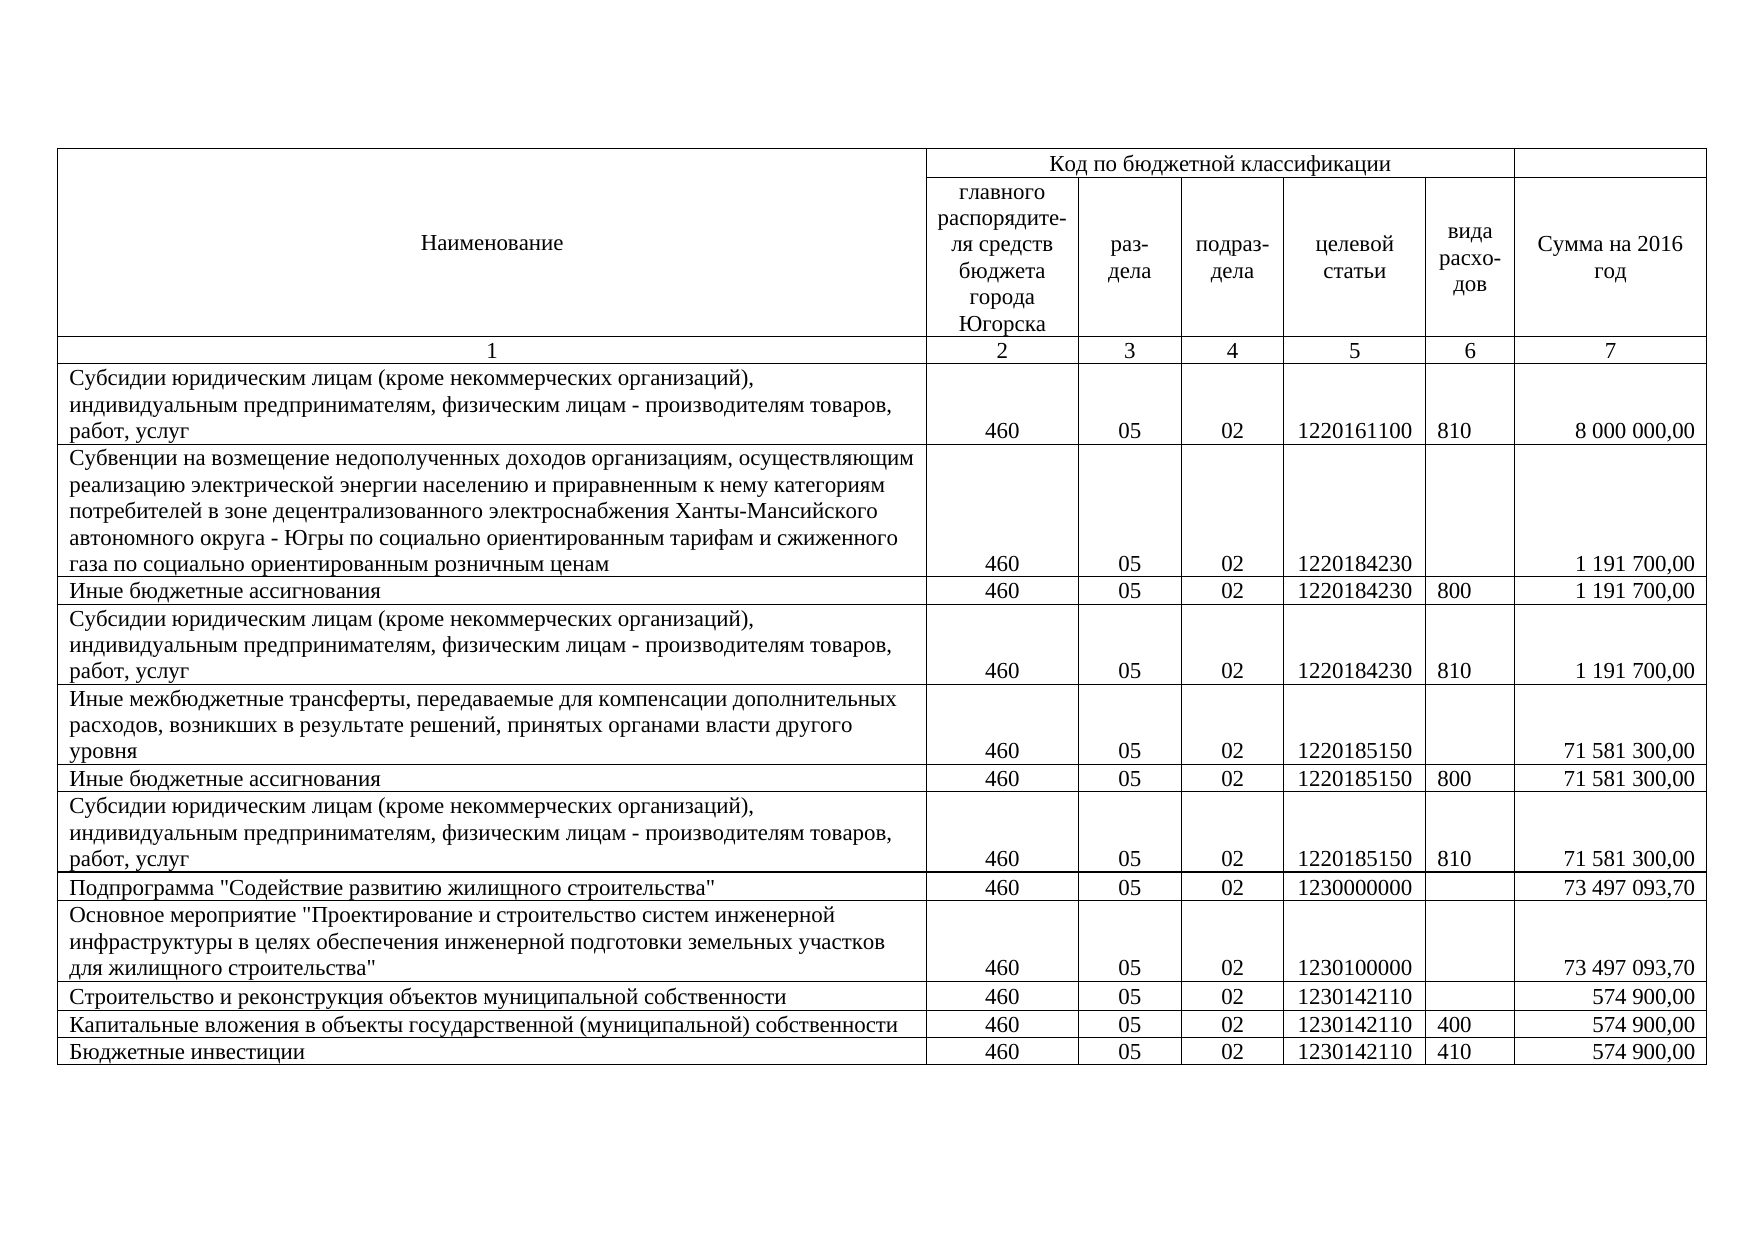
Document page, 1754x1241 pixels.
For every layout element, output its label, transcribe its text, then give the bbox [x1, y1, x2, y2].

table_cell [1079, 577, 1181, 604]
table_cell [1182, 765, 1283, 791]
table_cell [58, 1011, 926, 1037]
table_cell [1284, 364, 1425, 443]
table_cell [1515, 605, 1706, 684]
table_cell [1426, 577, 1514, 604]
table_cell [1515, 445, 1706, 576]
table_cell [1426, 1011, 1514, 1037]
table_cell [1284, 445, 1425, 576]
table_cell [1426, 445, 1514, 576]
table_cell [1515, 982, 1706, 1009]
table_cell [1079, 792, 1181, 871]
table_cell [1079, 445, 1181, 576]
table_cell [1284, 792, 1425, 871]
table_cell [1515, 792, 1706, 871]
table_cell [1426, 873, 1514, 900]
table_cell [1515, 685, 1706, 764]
table_cell раз-дела [1079, 178, 1181, 336]
table_cell главного распорядите-ля средств бюджета города Югорска [927, 178, 1078, 336]
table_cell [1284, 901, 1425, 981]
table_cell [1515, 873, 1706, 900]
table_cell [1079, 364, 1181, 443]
table_header Код по бюджетной классификации [927, 149, 1514, 177]
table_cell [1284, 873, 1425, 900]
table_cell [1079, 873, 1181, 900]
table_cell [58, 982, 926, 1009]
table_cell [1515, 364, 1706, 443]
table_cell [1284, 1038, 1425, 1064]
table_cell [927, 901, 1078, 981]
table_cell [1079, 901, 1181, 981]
table_cell 3 [1079, 337, 1181, 363]
table_cell подраз-дела [1182, 178, 1283, 336]
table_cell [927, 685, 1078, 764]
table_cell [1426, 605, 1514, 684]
table_cell 1 [58, 337, 926, 363]
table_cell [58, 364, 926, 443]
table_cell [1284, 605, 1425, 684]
table_cell Сумма на 2016 год [1515, 178, 1706, 336]
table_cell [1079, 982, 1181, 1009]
table_cell 5 [1284, 337, 1425, 363]
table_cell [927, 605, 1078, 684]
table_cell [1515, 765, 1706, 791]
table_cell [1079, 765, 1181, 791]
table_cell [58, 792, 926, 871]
table_cell 4 [1182, 337, 1283, 363]
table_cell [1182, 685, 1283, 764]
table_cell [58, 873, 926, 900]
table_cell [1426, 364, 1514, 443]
table_cell целевой статьи [1284, 178, 1425, 336]
table_header Наименование [58, 149, 926, 336]
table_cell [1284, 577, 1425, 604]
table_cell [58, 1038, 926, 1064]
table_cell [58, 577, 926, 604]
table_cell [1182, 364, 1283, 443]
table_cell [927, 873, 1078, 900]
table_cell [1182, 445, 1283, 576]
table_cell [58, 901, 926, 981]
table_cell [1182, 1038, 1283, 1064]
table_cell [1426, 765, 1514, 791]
table_cell 6 [1426, 337, 1514, 363]
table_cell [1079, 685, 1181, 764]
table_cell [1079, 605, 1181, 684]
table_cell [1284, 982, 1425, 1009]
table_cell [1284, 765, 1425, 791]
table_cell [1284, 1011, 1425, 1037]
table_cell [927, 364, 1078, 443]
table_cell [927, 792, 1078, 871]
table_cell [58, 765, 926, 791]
table_cell 2 [927, 337, 1078, 363]
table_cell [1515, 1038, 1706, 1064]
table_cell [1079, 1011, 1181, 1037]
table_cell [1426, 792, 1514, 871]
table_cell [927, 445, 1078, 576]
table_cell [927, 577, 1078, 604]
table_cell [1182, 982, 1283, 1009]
table_header [1515, 149, 1706, 177]
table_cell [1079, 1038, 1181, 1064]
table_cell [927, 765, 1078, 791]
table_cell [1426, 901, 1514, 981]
table_cell 7 [1515, 337, 1706, 363]
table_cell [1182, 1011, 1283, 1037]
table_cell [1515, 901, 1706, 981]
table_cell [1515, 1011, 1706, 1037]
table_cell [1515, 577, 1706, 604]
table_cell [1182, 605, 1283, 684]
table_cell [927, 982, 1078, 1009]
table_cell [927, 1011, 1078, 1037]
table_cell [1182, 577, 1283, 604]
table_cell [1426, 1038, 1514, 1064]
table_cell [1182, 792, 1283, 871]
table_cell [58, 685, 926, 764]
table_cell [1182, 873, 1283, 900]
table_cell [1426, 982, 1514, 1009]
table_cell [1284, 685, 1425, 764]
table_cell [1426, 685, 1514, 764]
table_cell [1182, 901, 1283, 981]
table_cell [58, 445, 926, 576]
table_cell вида расхо-дов [1426, 178, 1514, 336]
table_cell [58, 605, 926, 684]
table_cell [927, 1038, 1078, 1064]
